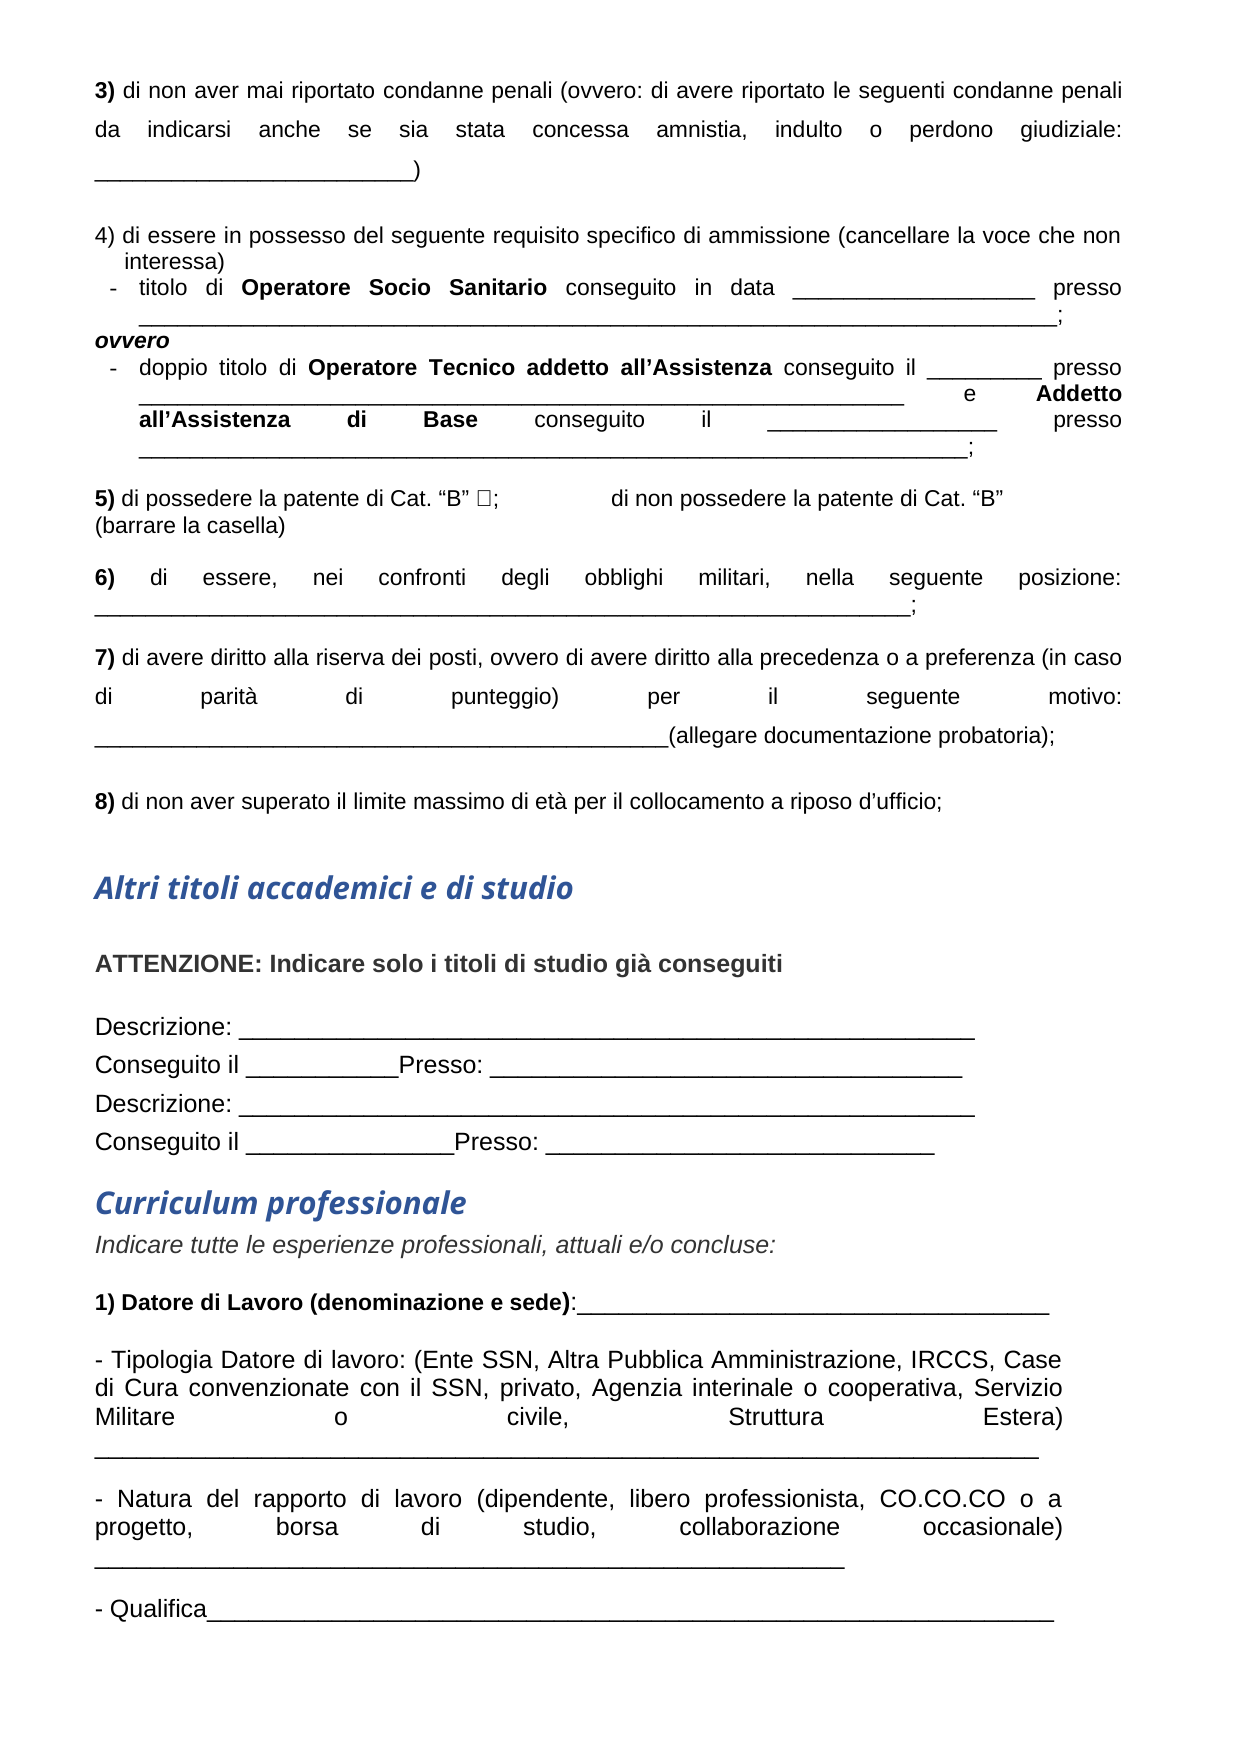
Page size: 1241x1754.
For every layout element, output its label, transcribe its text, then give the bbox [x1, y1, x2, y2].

text - Tipologia Datore di lavoro: (Ente SSN, Altra Pubblica Amministrazione, IRCCS, Case di Cura convenzionate con il SSN, privato, Agenzia interinale o cooperativa, Servizio Militare o civile, Struttura Estera) ____________________________________________________________________ [94, 1344, 1064, 1459]
text - Natura del rapporto di lavoro (dipendente, libero professionista, CO.CO.CO o a progetto, borsa di studio, collaborazione occasionale) ______________________________________________________ [94, 1483, 1064, 1570]
text ATTENZIONE: Indicare solo i titoli di studio già conseguiti [94, 949, 1064, 1012]
text (barrare la casella) [94, 512, 1122, 538]
text ovvero [94, 327, 1122, 353]
list titolo di Operatore Socio Sanitario conseguito in data ___________________ presso ________________________________________________________________________; [109, 274, 1122, 327]
text Indicare tutte le esperienze professionali, attuali e/o concluse: [94, 1229, 1064, 1258]
text 4) di essere in possesso del seguente requisito specifico di ammissione (cancellare la voce che non interessa) [94, 222, 1122, 274]
text 6) di essere, nei confronti degli obblighi militari, nella seguente posizione: ________________________________________________________________; [94, 564, 1122, 617]
text 3) di non aver mai riportato condanne penali (ovvero: di avere riportato le seguenti condanne penali da indicarsi anche se sia stata concessa amnistia, indulto o perdono giudiziale: _________________________) [94, 77, 1122, 182]
text 8) di non aver superato il limite massimo di età per il collocamento a riposo d’ufficio; [94, 788, 1122, 814]
text Descrizione: _____________________________________________________ [94, 1088, 1064, 1117]
text 1) Datore di Lavoro (denominazione e sede):__________________________________ [94, 1287, 1064, 1316]
text Descrizione: _____________________________________________________ [94, 1012, 1064, 1040]
text 5) di possedere la patente di Cat. “B” ; di non possedere la patente di Cat. “B” [94, 485, 1122, 512]
list doppio titolo di Operatore Tecnico addetto all’Assistenza conseguito il _________ presso ____________________________________________________________ e Addetto all’Assistenza di Base conseguito il __________________ presso _________________________________________________________________; [109, 353, 1122, 459]
text Conseguito il ___________Presso: __________________________________ [94, 1050, 1064, 1079]
subtitle Curriculum professionale [94, 1181, 1064, 1223]
text 7) di avere diritto alla riserva dei posti, ovvero di avere diritto alla precedenza o a preferenza (in caso di parità di punteggio) per il seguente motivo: _____________________________________________(allegare documentazione probatoria); [94, 643, 1122, 749]
text Conseguito il _______________Presso: ____________________________ [94, 1127, 1064, 1156]
subtitle Altri titoli accademici e di studio [94, 866, 1064, 908]
text - Qualifica_____________________________________________________________ [94, 1594, 1064, 1622]
